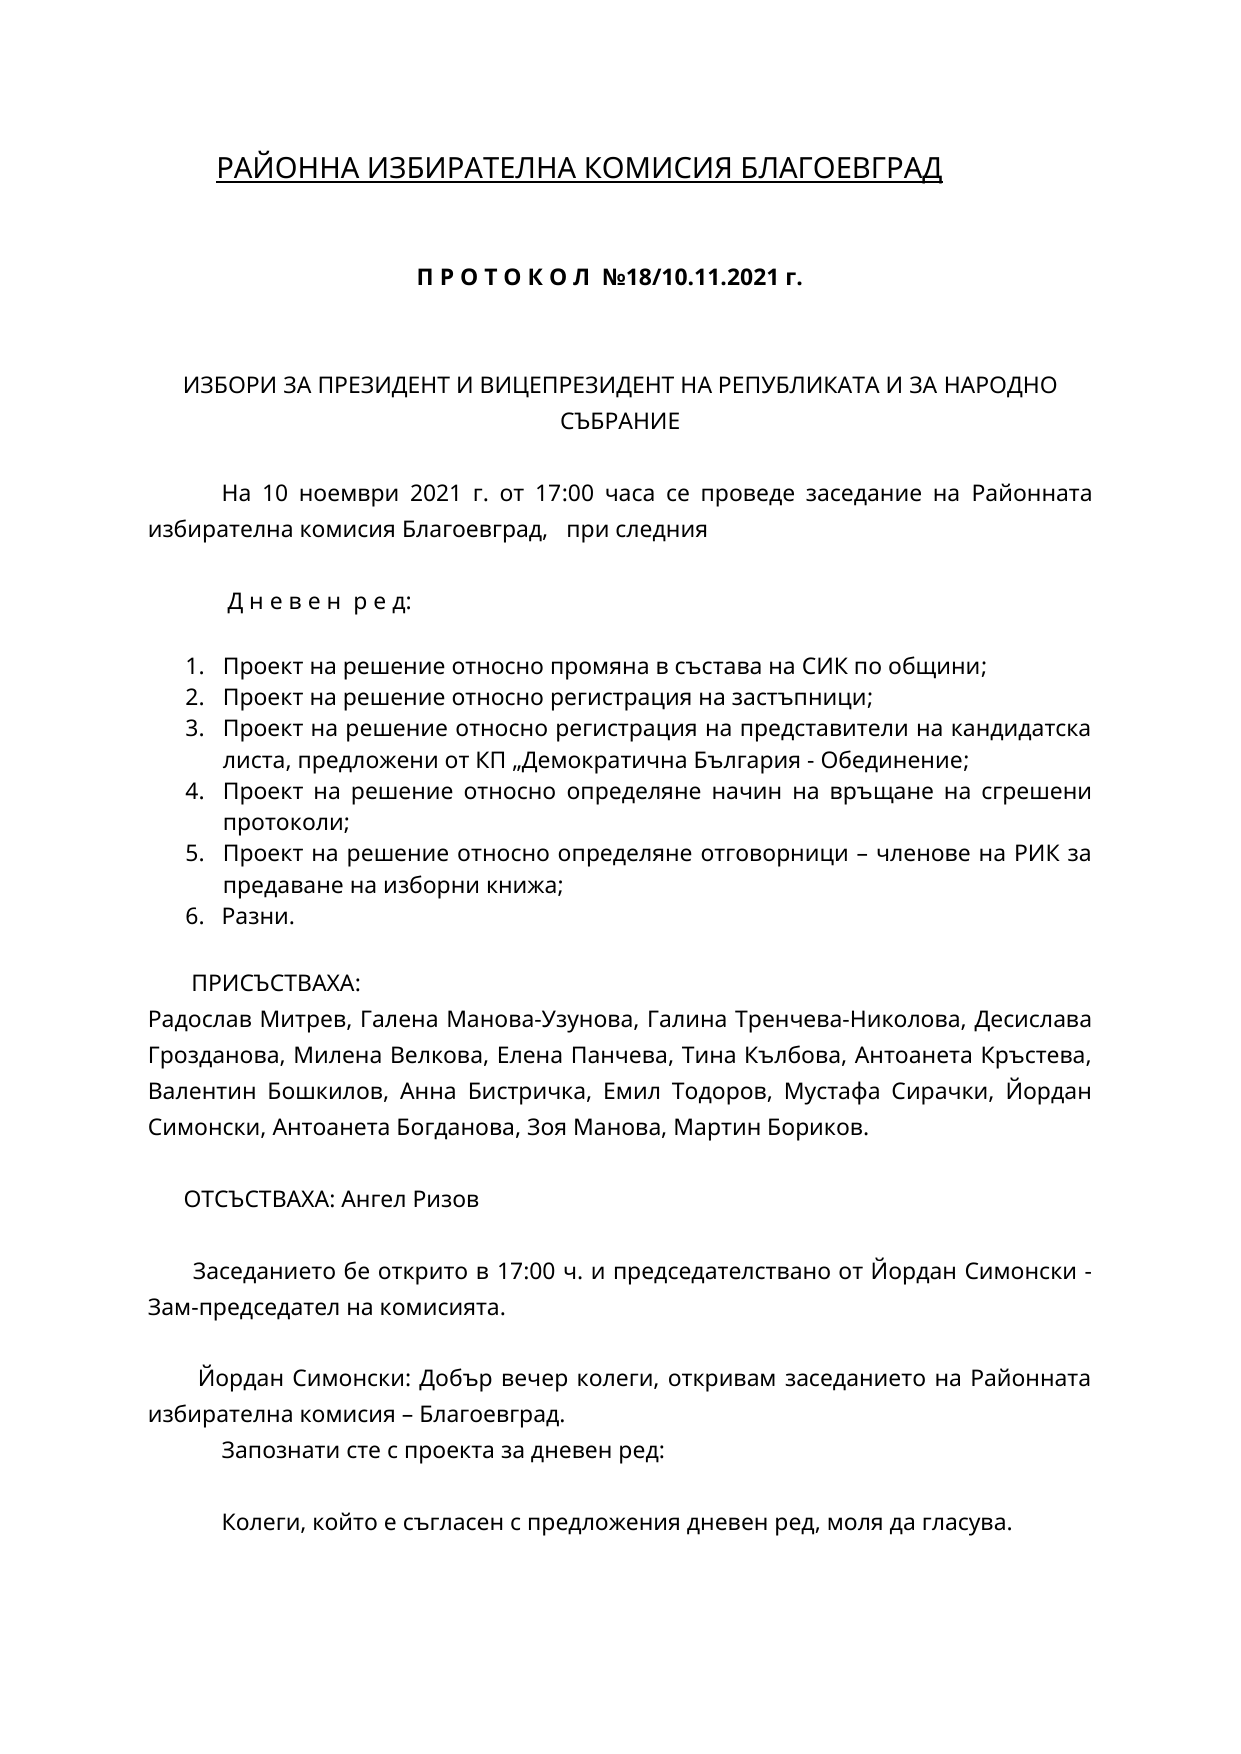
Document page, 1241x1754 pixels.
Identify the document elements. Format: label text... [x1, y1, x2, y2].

text ПРИСЪСТВАХА: [148, 967, 1093, 998]
text Йордан Симонски: Добър вечер колеги, откривам заседанието на Районната избирателна комисия – Благоевград. [148, 1362, 1093, 1429]
text Д н е в е н р е д: [148, 585, 1093, 616]
text ОТСЪСТВАХА: Ангел Ризов [148, 1183, 1093, 1214]
list Проект на решение относно определяне отговорници – членове на РИК за предаване на изборни книжа; [185, 837, 1093, 900]
text РАЙОННА ИЗБИРАТЕЛНА КОМИСИЯ БЛАГОЕВГРАД [148, 148, 1093, 187]
text На 10 ноември 2021 г. от 17:00 часа се проведе заседание на Районната избирателна комисия Благоевград, при следния [148, 477, 1093, 544]
list Проект на решение относно регистрация на представители на кандидатска листа, предложени от КП „Демократична България - Обединение; [185, 712, 1093, 775]
text Заседанието бе открито в 17:00 ч. и председателствано от Йордан Симонски - Зам-председател на комисията. [148, 1254, 1093, 1322]
text Радослав Митрев, Галена Манова-Узунова, Галина Тренчева-Николова, Десислава Грозданова, Милена Велкова, Елена Панчева, Тина Кълбова, Антоанета Кръстева, Валентин Бошкилов, Анна Бистричка, Емил Тодоров, Мустафа Сирачки, Йордан Симонски, Антоанета Богданова, Зоя Манова, Мартин Бориков. [148, 1003, 1093, 1142]
list Проект на решение относно промяна в състава на СИК по общини; [185, 650, 1093, 681]
list Разни. [139, 900, 1093, 931]
text ИЗБОРИ ЗА ПРЕЗИДЕНТ И ВИЦЕПРЕЗИДЕНТ НА РЕПУБЛИКАТА И ЗА НАРОДНО СЪБРАНИЕ [148, 369, 1093, 436]
text Колеги, който е съгласен с предложения дневен ред, моля да гласува. [148, 1506, 1093, 1537]
list Проект на решение относно регистрация на застъпници; [185, 681, 1093, 712]
list Проект на решение относно определяне начин на връщане на сгрешени протоколи; [185, 775, 1093, 837]
text Запознати сте с проекта за дневен ред: [148, 1434, 1093, 1466]
text П Р О Т О К О Л №18/10.11.2021 г. [295, 261, 1093, 293]
